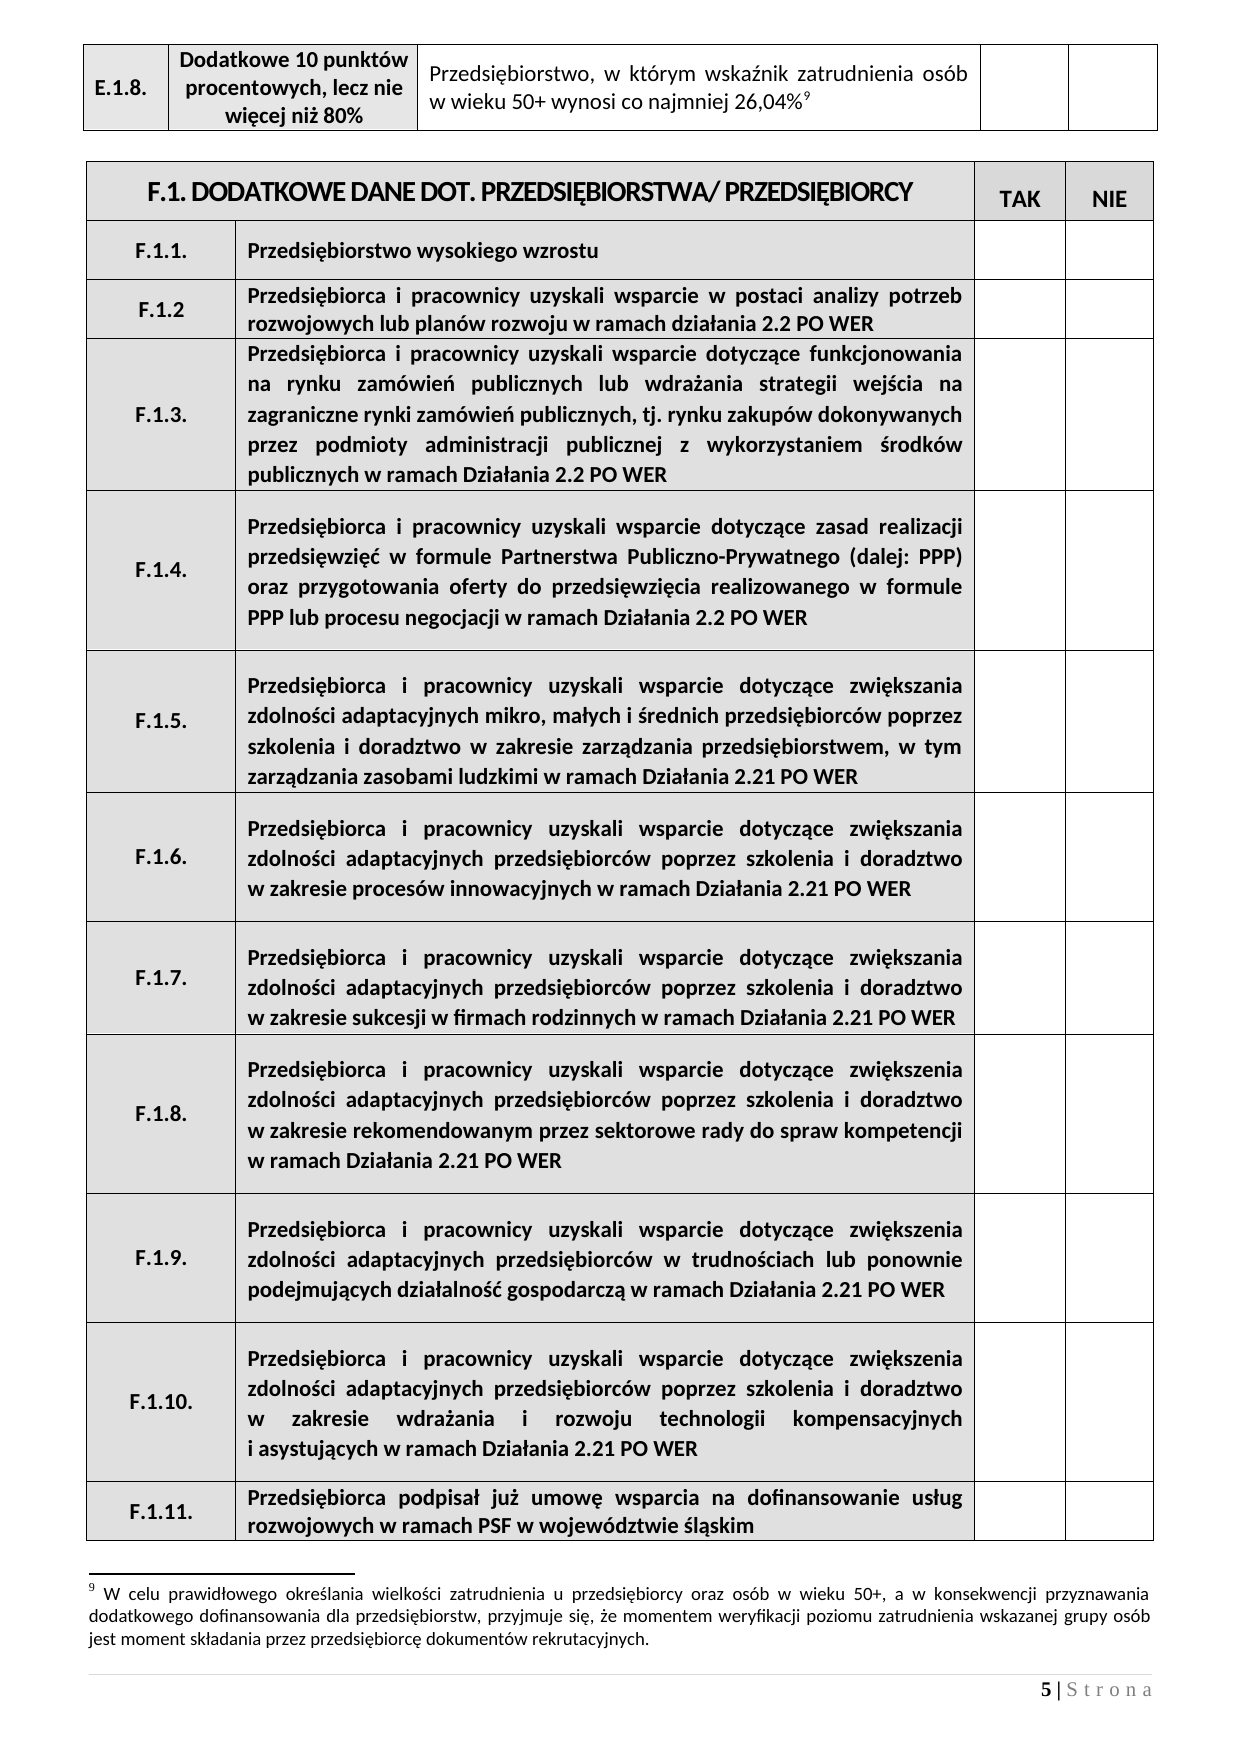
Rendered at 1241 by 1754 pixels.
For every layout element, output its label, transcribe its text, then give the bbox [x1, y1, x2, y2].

table_cell Przedsiębiorstwo wysokiego wzrostu [236, 221, 974, 279]
table_header TAK [975, 162, 1065, 220]
table_cell Przedsiębiorca i pracownicy uzyskali wsparcie dotyczące zwiększenia zdolności adaptacyjnych przedsiębiorców poprzez szkolenia i doradztwo w zakresie rekomendowanym przez sektorowe rady do spraw kompetencji w ramach Działania 2.21 PO WER [236, 1035, 974, 1193]
table_cell E.1.8. [84, 45, 168, 129]
table_cell [1066, 1482, 1153, 1540]
table_cell [975, 280, 1065, 338]
table_cell [975, 339, 1065, 490]
table_cell Przedsiębiorca i pracownicy uzyskali wsparcie dotyczące zwiększenia zdolności adaptacyjnych przedsiębiorców poprzez szkolenia i doradztwo w zakresie wdrażania i rozwoju technologii kompensacyjnych i asystujących w ramach Działania 2.21 PO WER [236, 1323, 974, 1481]
table_cell [1066, 280, 1153, 338]
table_cell [1066, 1035, 1153, 1193]
table_cell [975, 1482, 1065, 1540]
table_cell [975, 1035, 1065, 1193]
table_cell Przedsiębiorca i pracownicy uzyskali wsparcie dotyczące zwiększania zdolności adaptacyjnych przedsiębiorców poprzez szkolenia i doradztwo w zakresie procesów innowacyjnych w ramach Działania 2.21 PO WER [236, 793, 974, 921]
table_cell [1066, 651, 1153, 792]
table_cell [981, 45, 1068, 129]
table_cell F.1.3. [87, 339, 235, 490]
table_cell Przedsiębiorca i pracownicy uzyskali wsparcie w postaci analizy potrzeb rozwojowych lub planów rozwoju w ramach działania 2.2 PO WER [236, 280, 974, 338]
table_cell [1066, 793, 1153, 921]
table_cell F.1.6. [87, 793, 235, 921]
table_cell [975, 221, 1065, 279]
table_cell [1066, 339, 1153, 490]
table_cell [1066, 221, 1153, 279]
table_cell [975, 651, 1065, 792]
table_cell F.1.9. [87, 1194, 235, 1322]
table_cell [975, 1194, 1065, 1322]
table_cell F.1.10. [87, 1323, 235, 1481]
table_header NIE [1066, 162, 1153, 220]
table_cell Przedsiębiorstwo, w którym wskaźnik zatrudnienia osób w wieku 50+ wynosi co najmniej 26,04% [418, 45, 980, 129]
table_cell [1066, 1323, 1153, 1481]
table_cell Przedsiębiorca i pracownicy uzyskali wsparcie dotyczące zwiększania zdolności adaptacyjnych przedsiębiorców poprzez szkolenia i doradztwo w zakresie sukcesji w firmach rodzinnych w ramach Działania 2.21 PO WER [236, 922, 974, 1033]
table_cell Przedsiębiorca i pracownicy uzyskali wsparcie dotyczące zasad realizacji przedsięwzięć w formule Partnerstwa Publiczno-Prywatnego (dalej: PPP) oraz przygotowania oferty do przedsięwzięcia realizowanego w formule PPP lub procesu negocjacji w ramach Działania 2.2 PO WER [236, 491, 974, 649]
table_cell Przedsiębiorca i pracownicy uzyskali wsparcie dotyczące zwiększania zdolności adaptacyjnych mikro, małych i średnich przedsiębiorców poprzez szkolenia i doradztwo w zakresie zarządzania przedsiębiorstwem, w tym zarządzania zasobami ludzkimi w ramach Działania 2.21 PO WER [236, 651, 974, 792]
table_cell [975, 922, 1065, 1033]
table_cell F.1.4. [87, 491, 235, 649]
table_cell F.1.5. [87, 651, 235, 792]
table_cell [975, 793, 1065, 921]
table_cell [1066, 491, 1153, 649]
table_cell [1066, 922, 1153, 1033]
table_cell F.1.8. [87, 1035, 235, 1193]
table_cell F.1.7. [87, 922, 235, 1033]
table_cell F.1.2 [87, 280, 235, 338]
table_header F.1. DODATKOWE DANE DOT. PRZEDSIĘBIORSTWA/ PRZEDSIĘBIORCY [87, 162, 974, 220]
table_cell F.1.11. [87, 1482, 235, 1540]
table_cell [169, 45, 417, 129]
table_cell Przedsiębiorca i pracownicy uzyskali wsparcie dotyczące funkcjonowania na rynku zamówień publicznych lub wdrażania strategii wejścia na zagraniczne rynki zamówień publicznych, tj. rynku zakupów dokonywanych przez podmioty administracji publicznej z wykorzystaniem środków publicznych w ramach Działania 2.2 PO WER [236, 339, 974, 490]
table_cell [975, 1323, 1065, 1481]
table_cell [1069, 45, 1157, 129]
table_cell F.1.1. [87, 221, 235, 279]
table_cell Przedsiębiorca podpisał już umowę wsparcia na dofinansowanie usług rozwojowych w ramach PSF w województwie śląskim [236, 1482, 974, 1540]
table_cell [975, 491, 1065, 649]
table_cell [1066, 1194, 1153, 1322]
table_cell Przedsiębiorca i pracownicy uzyskali wsparcie dotyczące zwiększenia zdolności adaptacyjnych przedsiębiorców w trudnościach lub ponownie podejmujących działalność gospodarczą w ramach Działania 2.21 PO WER [236, 1194, 974, 1322]
